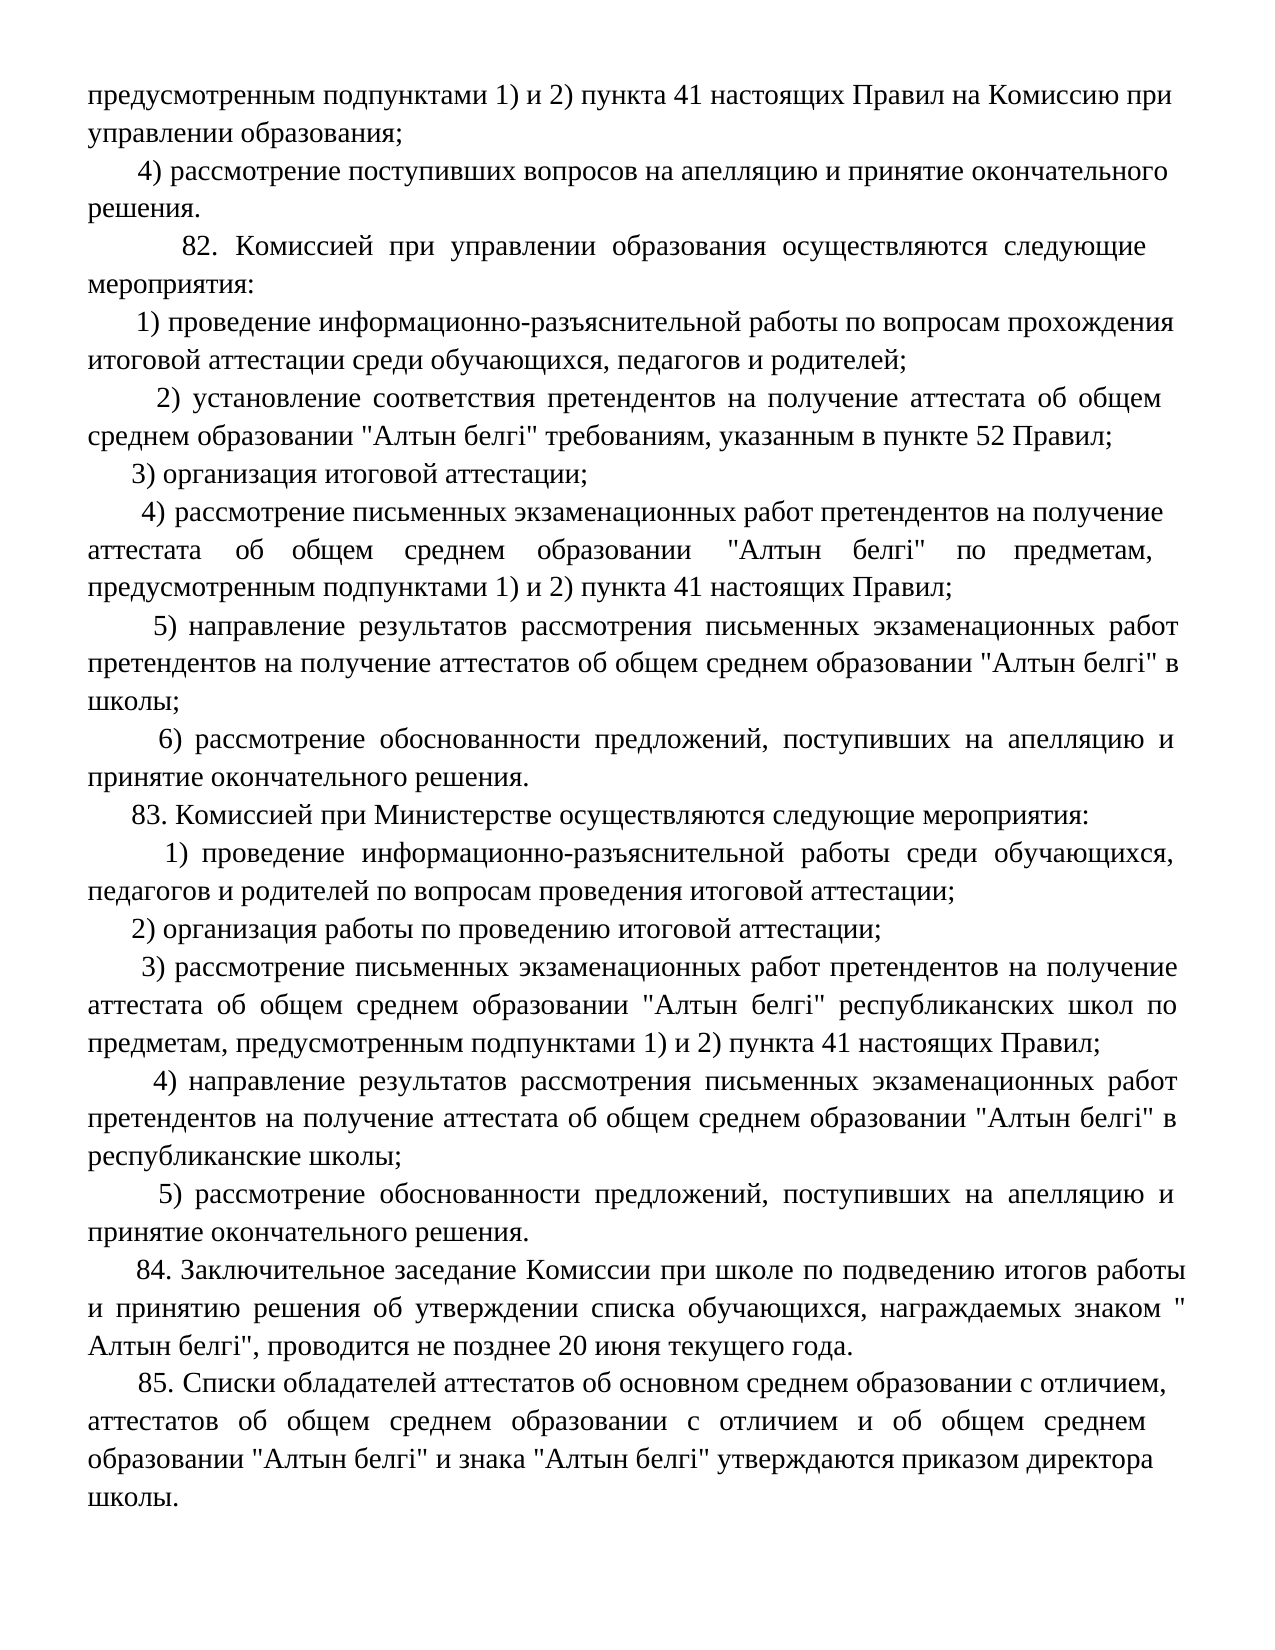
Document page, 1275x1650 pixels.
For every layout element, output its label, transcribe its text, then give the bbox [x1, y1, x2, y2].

list Комиссией при управлении образования осуществляются следующие мероприятия: [87, 228, 1171, 300]
list проведение информационно-разъяснительной работы среди обучающихся, педагогов и родителей по вопросам проведения итоговой аттестации; [87, 835, 1174, 906]
list организация работы по проведению итоговой аттестации; [131, 911, 1198, 944]
list рассмотрение письменных экзаменационных работ претендентов на получение аттестата об общем среднем образовании "Алтын белгі" по предметам, предусмотренным подпунктами 1) и 2) пункта 41 настоящих Правил; [87, 494, 1178, 603]
list Комиссией при Министерстве осуществляются следующие мероприятия: [131, 797, 1198, 830]
list проведение информационно-разъяснительной работы по вопросам прохождения итоговой аттестации среди обучающихся, педагогов и родителей; [87, 304, 1179, 376]
list рассмотрение обоснованности предложений, поступивших на апелляцию и принятие окончательного решения. [87, 721, 1175, 792]
list Заключительное заседание Комиссии при школе по подведению итогов работы и принятию решения об утверждении списка обучающихся, награждаемых знаком " Алтын белгі", проводится не позднее 20 июня текущего года. [87, 1252, 1187, 1361]
text предусмотренным подпунктами 1) и 2) пункта 41 настоящих Правил на Комиссию при управлении образования; [87, 77, 1187, 148]
list организация итоговой аттестации; [131, 456, 1198, 489]
list рассмотрение письменных экзаменационных работ претендентов на получение аттестата об общем среднем образовании "Алтын белгі" республиканских школ по предметам, предусмотренным подпунктами 1) и 2) пункта 41 настоящих Правил; [87, 949, 1178, 1058]
list рассмотрение обоснованности предложений, поступивших на апелляцию и принятие окончательного решения. [87, 1176, 1175, 1248]
list направление результатов рассмотрения письменных экзаменационных работ претендентов на получение аттестатов об общем среднем образовании "Алтын белгі" в школы; [87, 608, 1179, 717]
list Списки обладателей аттестатов об основном среднем образовании с отличием, аттестатов об общем среднем образовании с отличием и об общем среднем образовании "Алтын белгі" и знака "Алтын белгі" утверждаются приказом директора школы. [87, 1366, 1178, 1513]
list рассмотрение поступивших вопросов на апелляцию и принятие окончательного решения. [87, 153, 1179, 224]
list направление результатов рассмотрения письменных экзаменационных работ претендентов на получение аттестата об общем среднем образовании "Алтын белгі" в республиканские школы; [87, 1063, 1178, 1172]
list установление соответствия претендентов на получение аттестата об общем среднем образовании "Алтын белгі" требованиям, указанным в пункте 52 Правил; [87, 380, 1176, 451]
